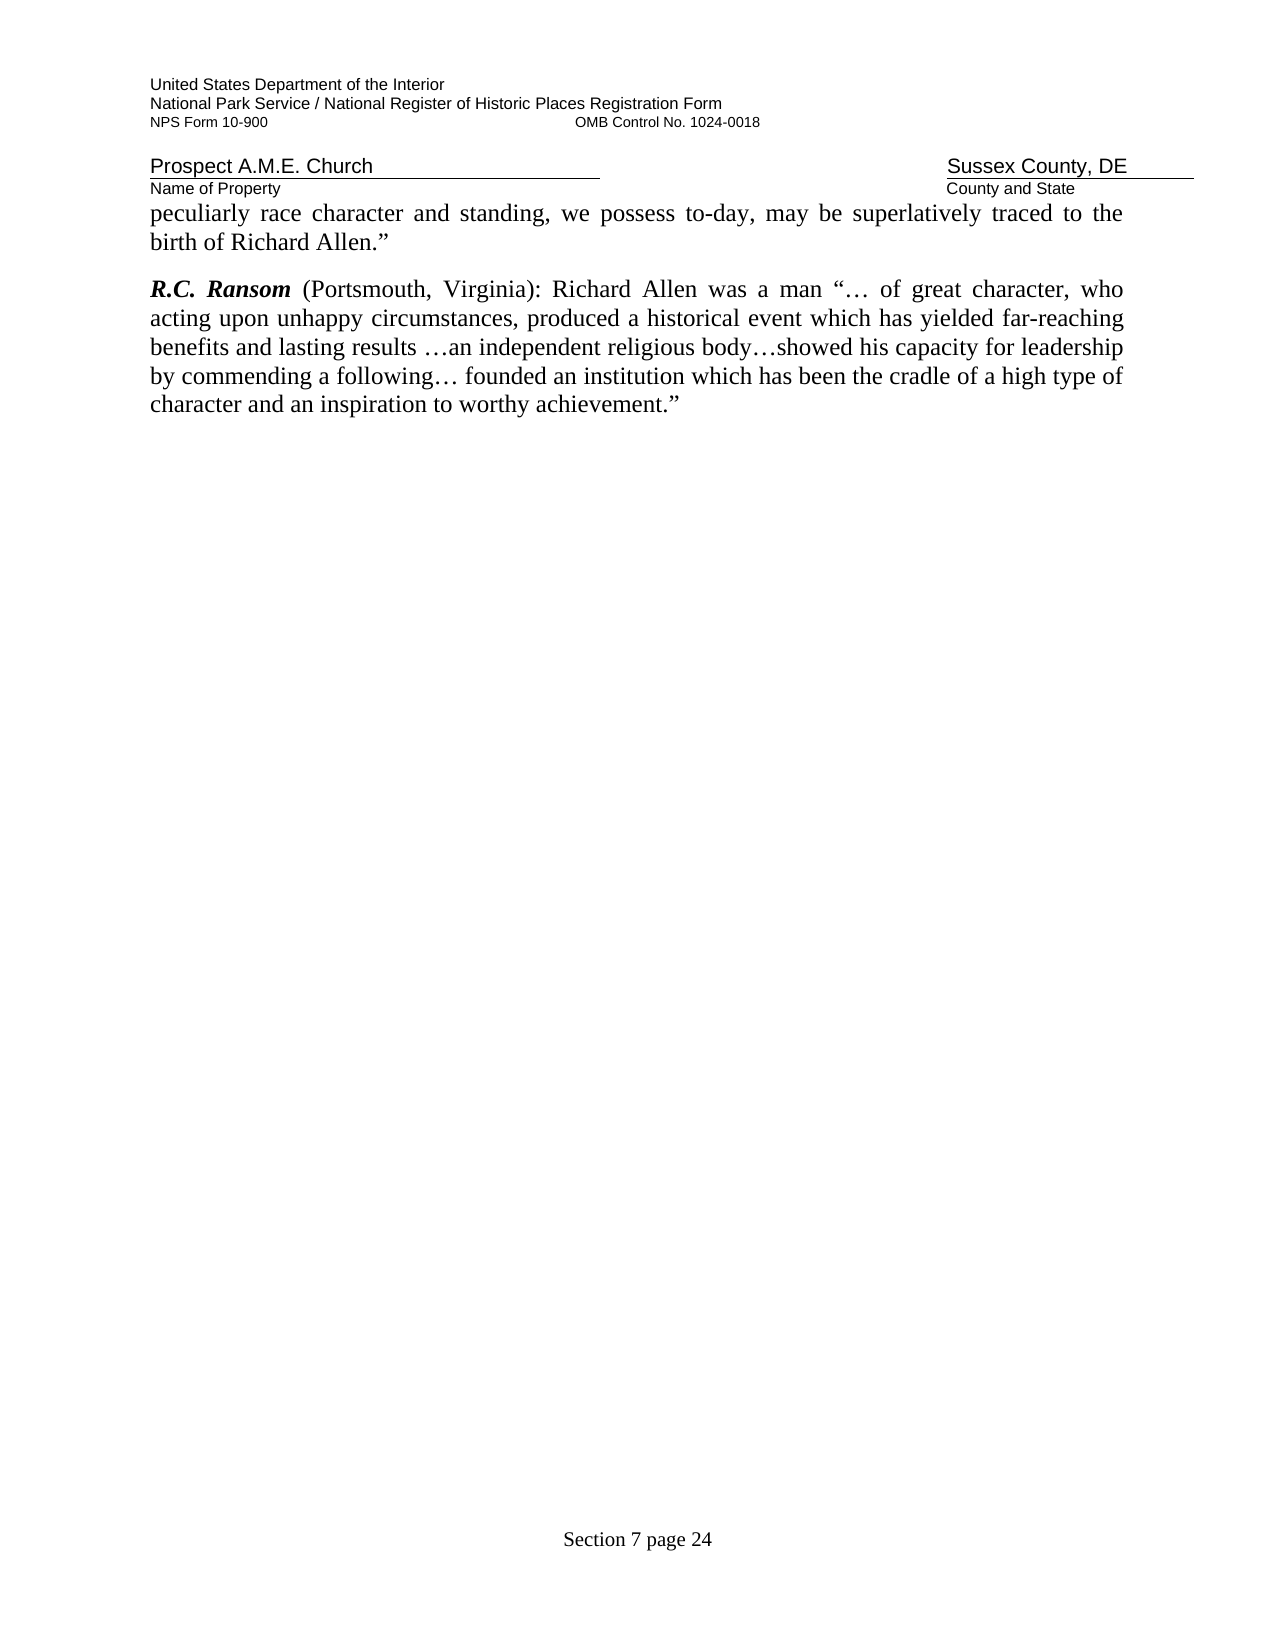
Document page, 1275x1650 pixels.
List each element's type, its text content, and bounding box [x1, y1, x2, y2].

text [150, 198, 1125, 255]
text R.C. Ransom (Portsmouth, Virginia): Richard Allen was a man “… of great character, who acting upon unhappy circumstances, produced a historical event which has yielded far-reaching benefits and lasting results …an independent religious body…showed his capacity for leadership by commending a following… founded an institution which has been the cradle of a high type of character and an inspiration to worthy achievement.” [150, 274, 1125, 418]
